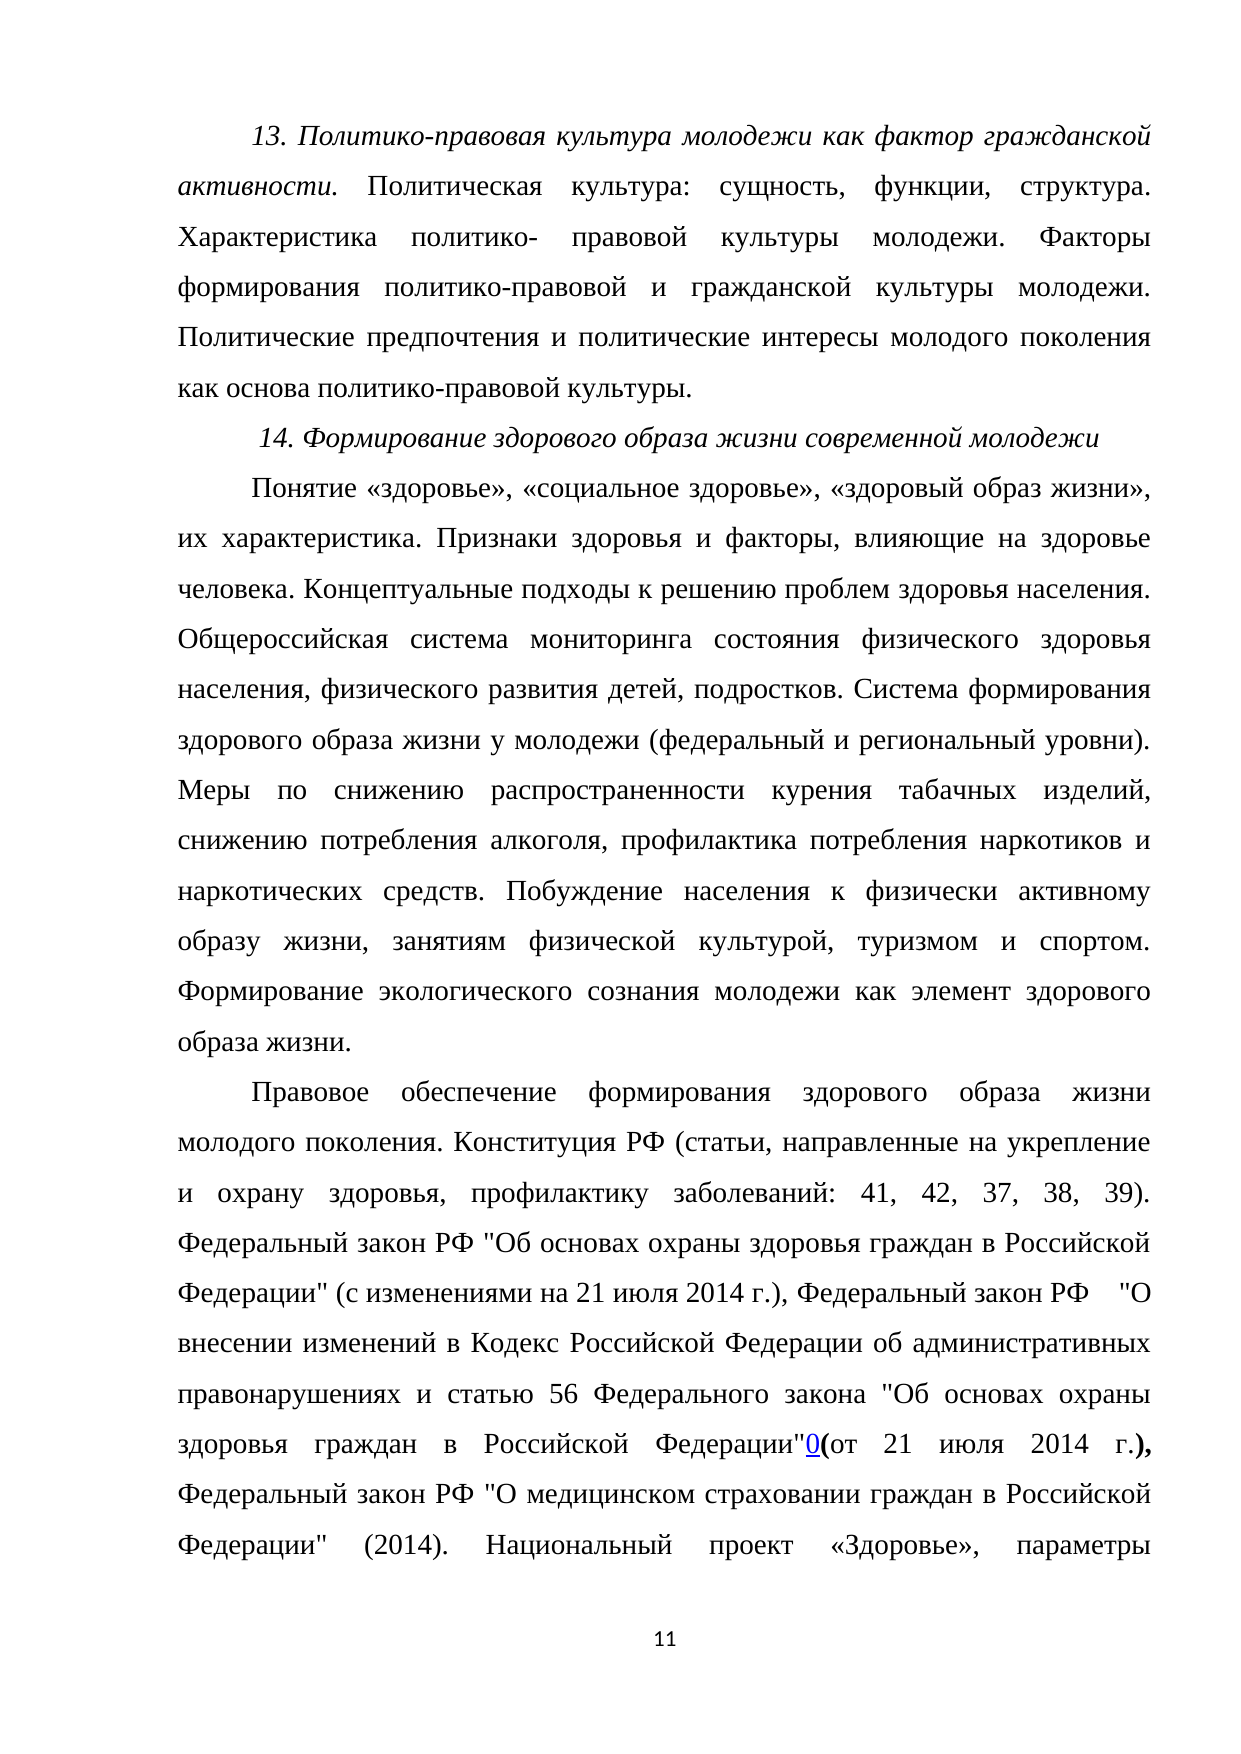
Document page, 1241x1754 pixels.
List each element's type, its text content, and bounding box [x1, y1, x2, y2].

list Понятие «здоровье», «социальное здоровье», «здоровый образ жизни», их характеристика. Признаки здоровья и факторы, влияющие на здоровье человека. Концептуальные подходы к решению проблем здоровья населения. Общероссийская система мониторинга состояния физического здоровья населения, физического развития детей, подростков. Система формирования здорового образа жизни у молодежи (федеральный и региональный уровни). Меры по снижению распространенности курения табачных изделий, снижению потребления алкоголя, профилактика потребления наркотиков и наркотических средств. Побуждение населения к физически активному образу жизни, занятиям физической культурой, туризмом и спортом. Формирование экологического сознания молодежи как элемент здорового образа жизни. [177, 470, 1152, 1057]
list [177, 1074, 1152, 1560]
text 13. Политико-правовая культура молодежи как фактор гражданской активности. Политическая культура: сущность, функции, структура. Характеристика политико- правовой культуры молодежи. Факторы формирования политико-правовой и гражданской культуры молодежи. Политические предпочтения и политические интересы молодого поколения как основа политико-правовой культуры. [177, 118, 1152, 403]
text 14. Формирование здорового образа жизни современной молодежи [177, 420, 1152, 453]
